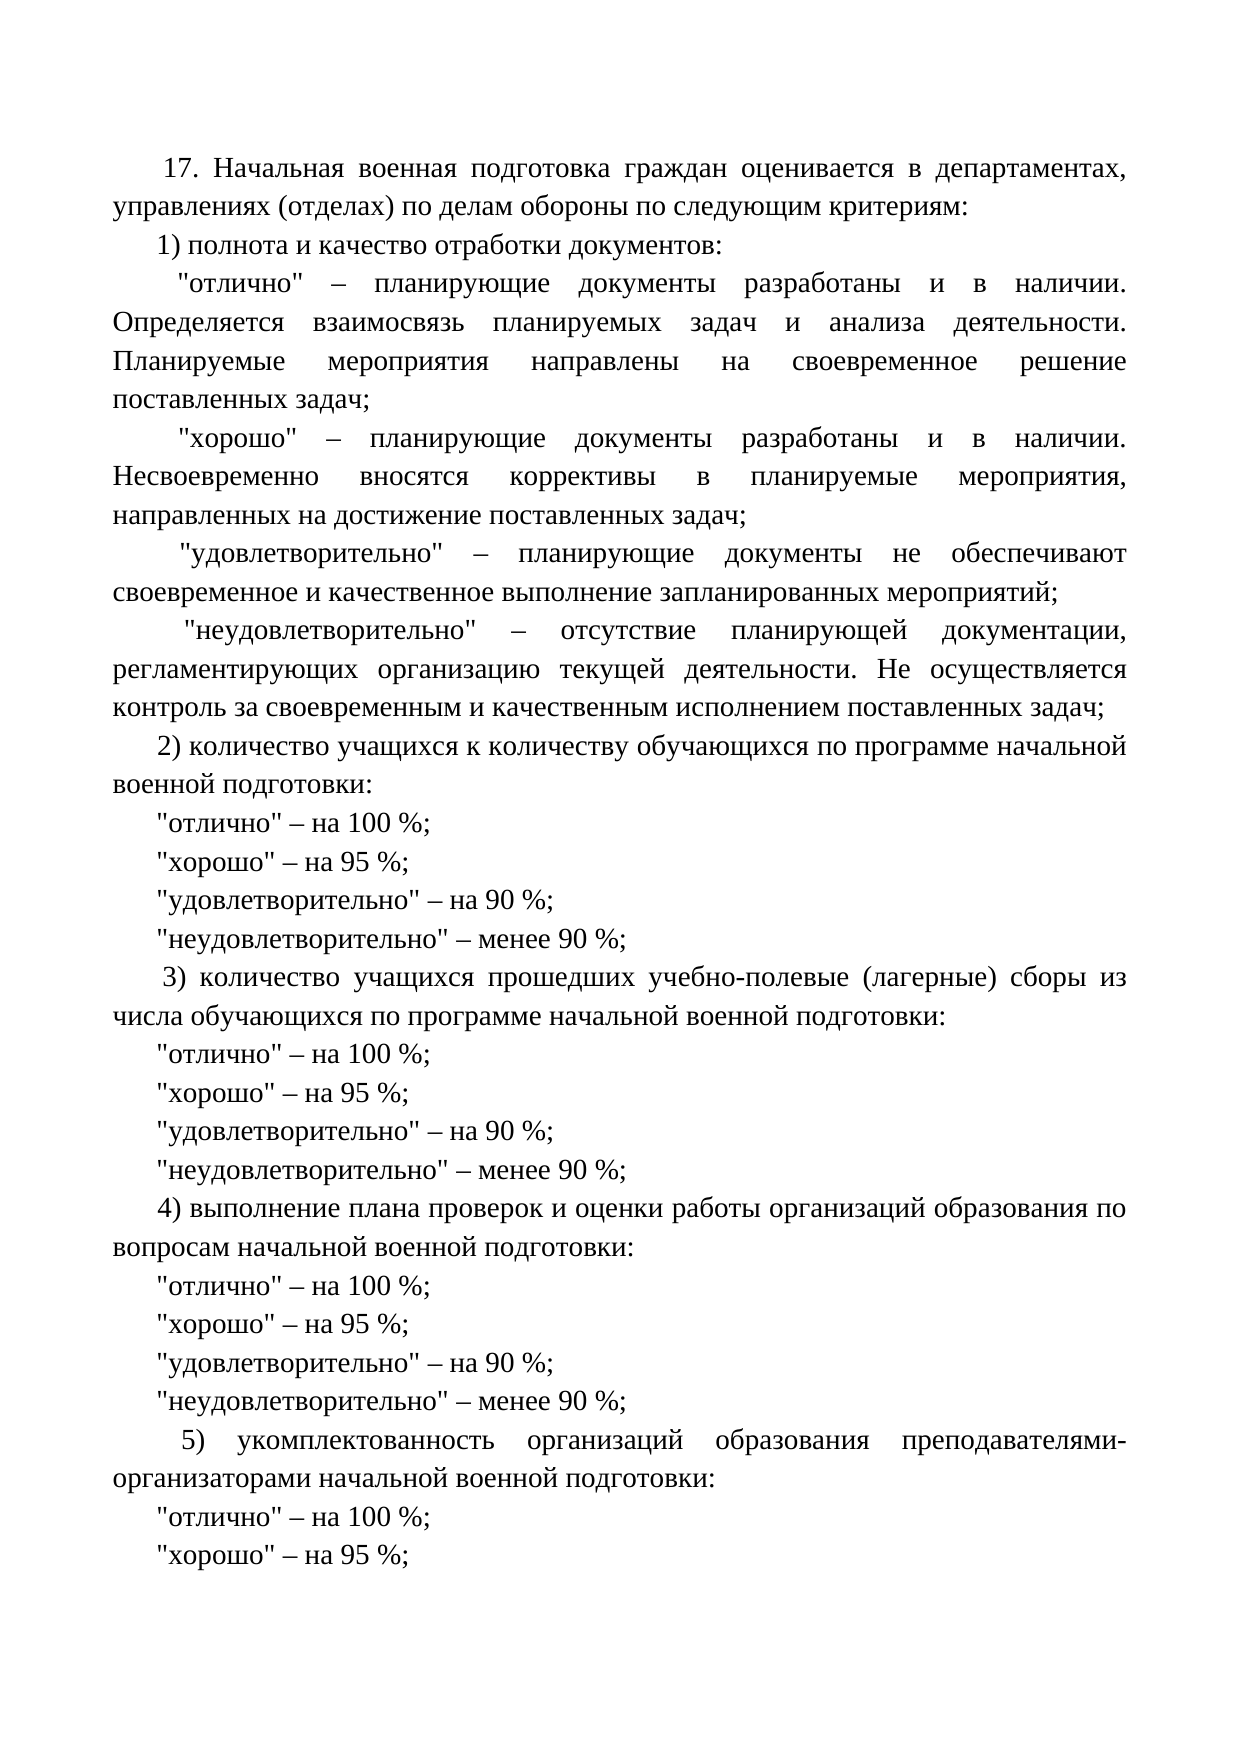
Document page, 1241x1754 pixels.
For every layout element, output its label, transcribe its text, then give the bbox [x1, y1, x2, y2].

text "неудовлетворительно" – менее 90 %; [112, 921, 1128, 954]
text "хорошо" – на 95 %; [112, 1306, 1128, 1340]
text "удовлетворительно" – на 90 %; [112, 882, 1128, 916]
text "удовлетворительно" – на 90 %; [112, 1113, 1128, 1147]
text "отлично" – на 100 %; [112, 1036, 1128, 1070]
text "неудовлетворительно" – менее 90 %; [112, 1383, 1128, 1417]
text 3) количество учащихся прошедших учебно-полевые (лагерные) сборы из числа обучающихся по программе начальной военной подготовки: [112, 959, 1128, 1031]
text 17. Начальная военная подготовка граждан оценивается в департаментах, управлениях (отделах) по делам обороны по следующим критериям: [112, 150, 1128, 222]
text "отлично" – на 100 %; [112, 1499, 1128, 1532]
text "хорошо" – на 95 %; [112, 844, 1128, 877]
text "неудовлетворительно" – менее 90 %; [112, 1152, 1128, 1186]
text "хорошо" – планирующие документы разработаны и в наличии. Несвоевременно вносятся коррективы в планируемые мероприятия, направленных на достижение поставленных задач; [112, 420, 1128, 530]
text "удовлетворительно" – планирующие документы не обеспечивают своевременное и качественное выполнение запланированных мероприятий; [112, 535, 1128, 607]
text "хорошо" – на 95 %; [112, 1537, 1128, 1571]
text 5) укомплектованность организаций образования преподавателями-организаторами начальной военной подготовки: [112, 1422, 1128, 1494]
text 2) количество учащихся к количеству обучающихся по программе начальной военной подготовки: [112, 728, 1128, 800]
text "удовлетворительно" – на 90 %; [112, 1345, 1128, 1378]
text "отлично" – на 100 %; [112, 1268, 1128, 1301]
text "отлично" – на 100 %; [112, 805, 1128, 839]
text "хорошо" – на 95 %; [112, 1075, 1128, 1108]
text 4) выполнение плана проверок и оценки работы организаций образования по вопросам начальной военной подготовки: [112, 1191, 1128, 1263]
text "неудовлетворительно" – отсутствие планирующей документации, регламентирующих организацию текущей деятельности. Не осуществляется контроль за своевременным и качественным исполнением поставленных задач; [112, 612, 1128, 723]
text 1) полнота и качество отработки документов: [112, 227, 1128, 261]
text "отлично" – планирующие документы разработаны и в наличии. Определяется взаимосвязь планируемых задач и анализа деятельности. Планируемые мероприятия направлены на своевременное решение поставленных задач; [112, 266, 1128, 415]
